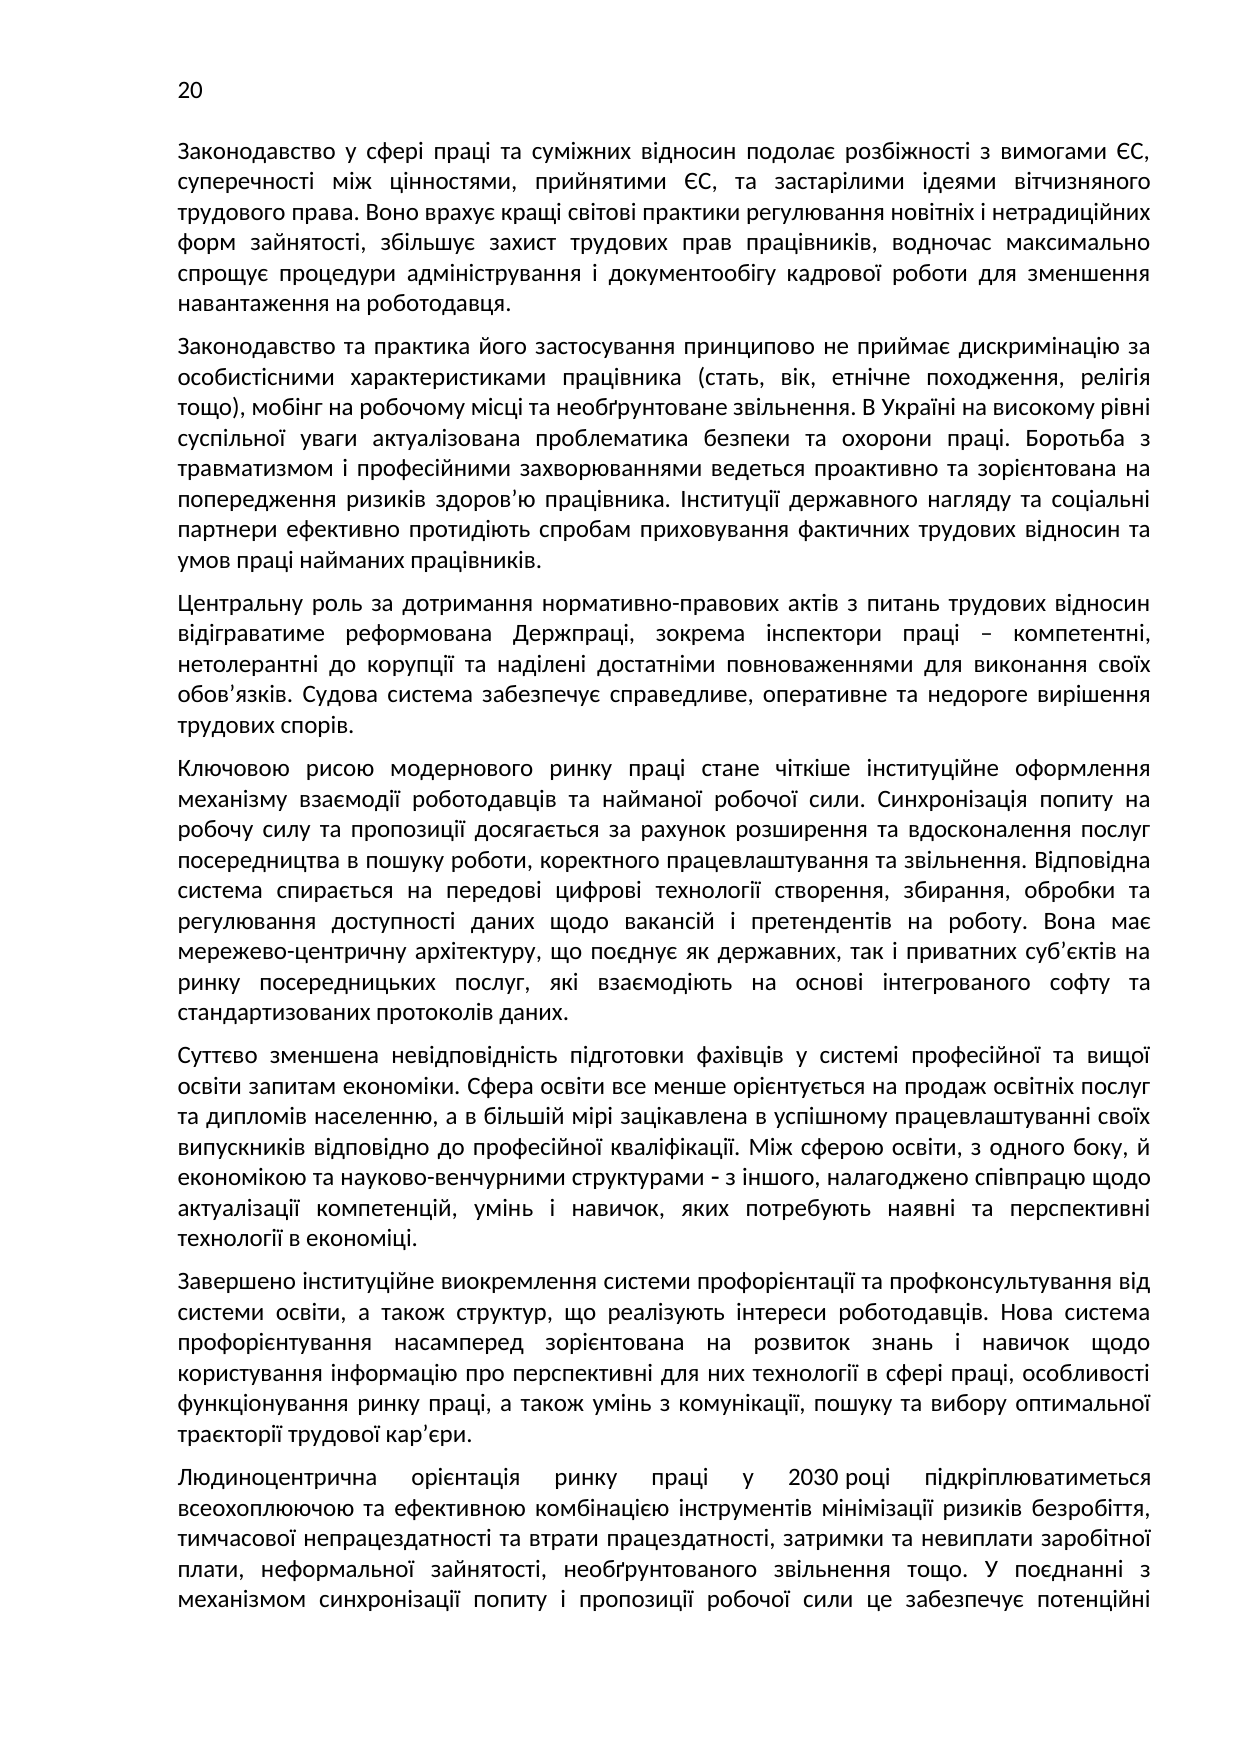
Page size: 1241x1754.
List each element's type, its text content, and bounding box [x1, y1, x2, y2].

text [177, 1461, 1152, 1614]
text Законодавство та практика його застосування принципово не приймає дискримінацію за особистісними характеристиками працівника (стать, вік, етнічне походження, релігія тощо), мобінг на робочому місці та необґрунтоване звільнення. В Україні на високому рівні суспільної уваги актуалізована проблематика безпеки та охорони праці. Боротьба з травматизмом і професійними захворюваннями ведеться проактивно та зорієнтована на попередження ризиків здоров’ю працівника. Інституції державного нагляду та соціальні партнери ефективно протидіють спробам приховування фактичних трудових відносин та умов праці найманих працівників. [177, 330, 1152, 574]
text Ключовою рисою модернового ринку праці стане чіткіше інституційне оформлення механізму взаємодії роботодавців та найманої робочої сили. Синхронізація попиту на робочу силу та пропозиції досягається за рахунок розширення та вдосконалення послуг посередництва в пошуку роботи, коректного працевлаштування та звільнення. Відповідна система спирається на передові цифрові технології створення, збирання, обробки та регулювання доступності даних щодо вакансій і претендентів на роботу. Вона має мережево-центричну архітектуру, що поєднує як державних, так і приватних суб’єктів на ринку посередницьких послуг, які взаємодіють на основі інтегрованого софту та стандартизованих протоколів даних. [177, 752, 1152, 1027]
text Центральну роль за дотримання нормативно-правових актів з питань трудових відносин відіграватиме реформована Держпраці, зокрема інспектори праці – компетентні, нетолерантні до корупції та наділені достатніми повноваженнями для виконання своїх обов’язків. Судова система забезпечує справедливе, оперативне та недороге вирішення трудових спорів. [177, 587, 1152, 740]
text Суттєво зменшена невідповідність підготовки фахівців у системі професійної та вищої освіти запитам економіки. Сфера освіти все менше орієнтується на продаж освітніх послуг та дипломів населенню, а в більшій мірі зацікавлена в успішному працевлаштуванні своїх випускників відповідно до професійної кваліфікації. Між сферою освіти, з одного боку, й економікою та науково-венчурними структурами з іншого, налагоджено співпрацю щодо актуалізації компетенцій, умінь і навичок, яких потребують наявні та перспективні технології в економіці. [177, 1039, 1152, 1253]
text Законодавство у сфері праці та суміжних відносин подолає розбіжності з вимогами ЄС, суперечності між цінностями, прийнятими ЄС, та застарілими ідеями вітчизняного трудового права. Воно врахує кращі світові практики регулювання новітніх і нетрадиційних форм зайнятості, збільшує захист трудових прав працівників, водночас максимально спрощує процедури адміністрування і документообігу кадрової роботи для зменшення навантаження на роботодавця. [177, 135, 1152, 318]
text Завершено інституційне виокремлення системи профорієнтації та профконсультування від системи освіти, а також структур, що реалізують інтереси роботодавців. Нова система профорієнтування насамперед зорієнтована на розвиток знань і навичок щодо користування інформацію про перспективні для них технології в сфері праці, особливості функціонування ринку праці, а також умінь з комунікації, пошуку та вибору оптимальної траєкторії трудової кар’єри. [177, 1266, 1152, 1449]
